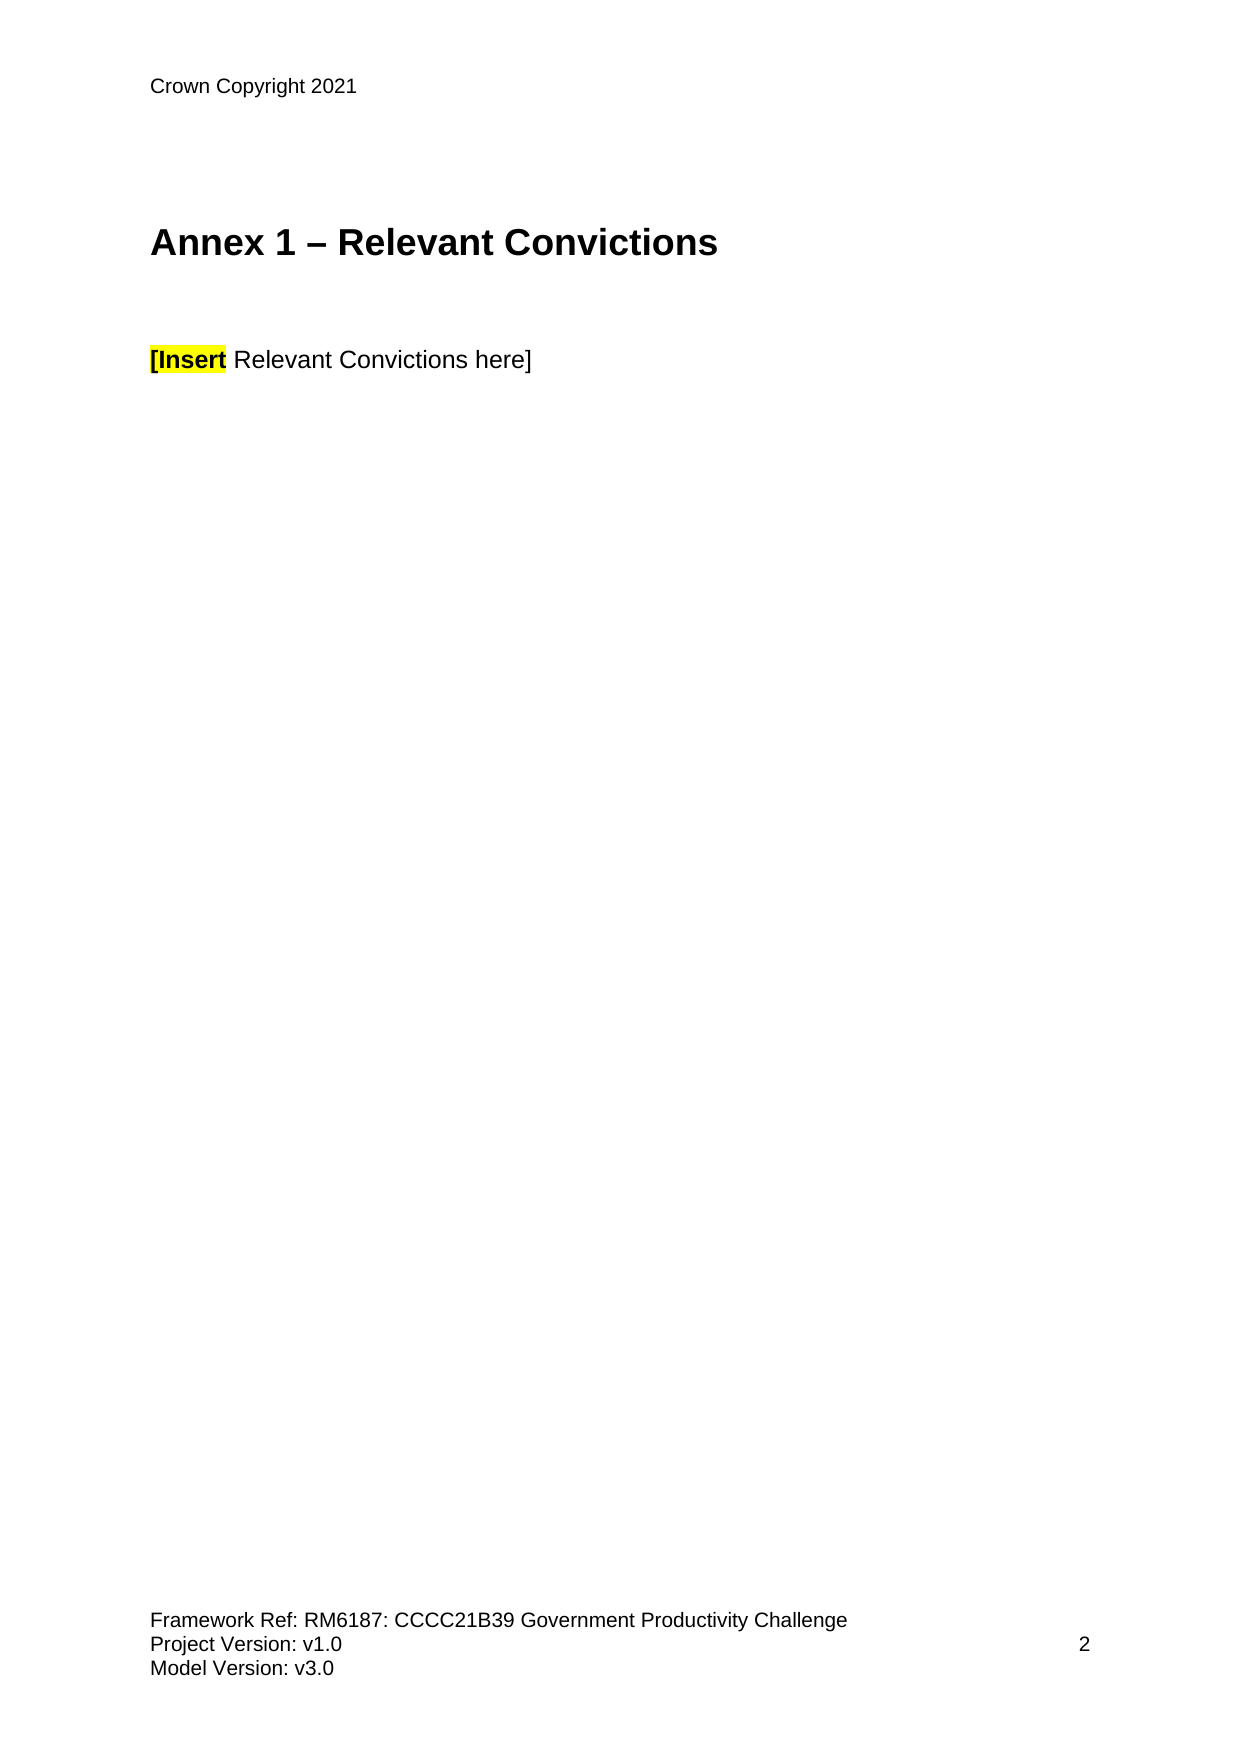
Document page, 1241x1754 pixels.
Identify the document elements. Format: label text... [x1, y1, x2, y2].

text [Insert Relevant Convictions here] [226, 345, 1090, 373]
text Annex 1 – Relevant Convictions [150, 220, 1090, 263]
